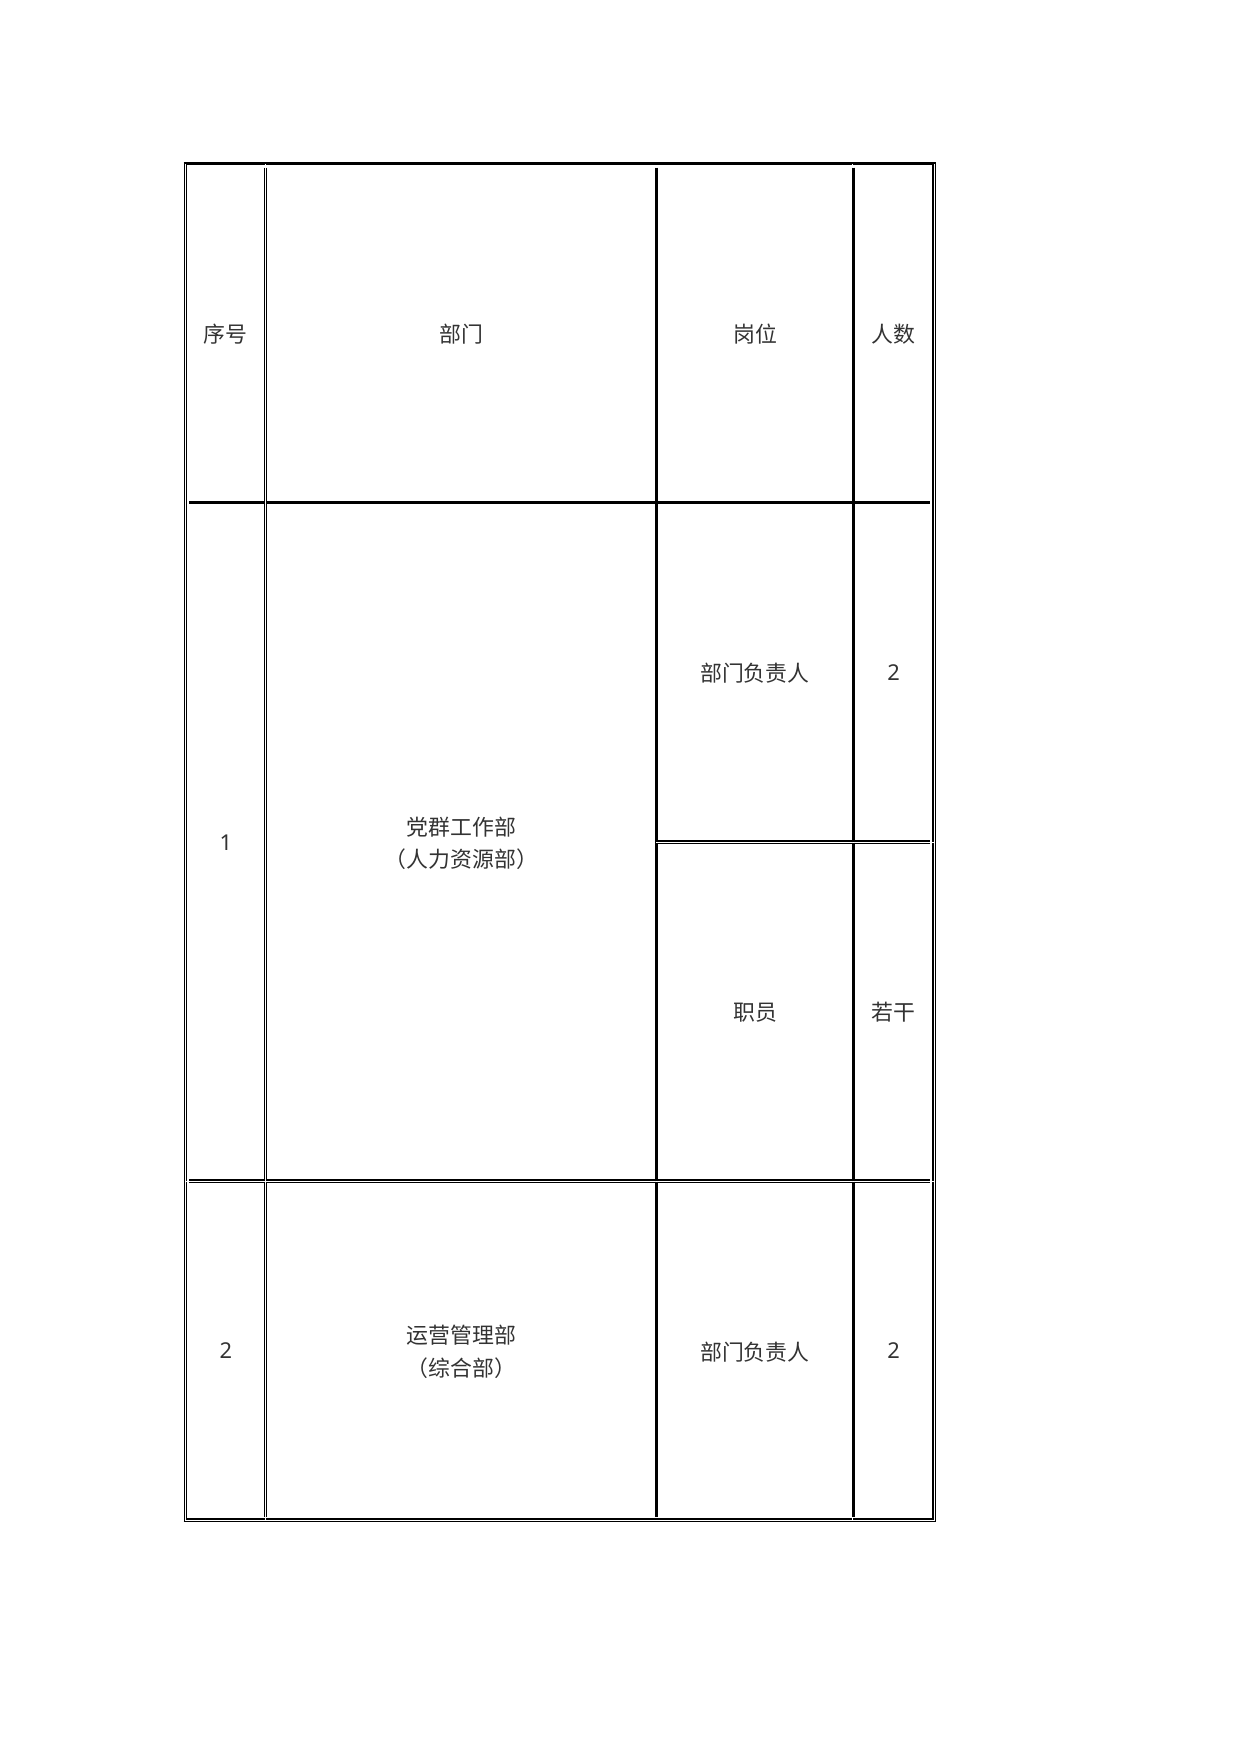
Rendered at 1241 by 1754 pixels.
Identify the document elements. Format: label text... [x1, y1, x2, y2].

table_cell 2 [187, 1179, 266, 1518]
table_header 人数 [853, 165, 932, 501]
table_cell 1 [187, 501, 264, 1179]
table_cell 党群工作部 （人力资源部） [267, 504, 655, 1179]
table_header 岗位 [656, 164, 853, 501]
table_cell 若干 [855, 840, 933, 1179]
table_cell 职员 [658, 844, 852, 1179]
table_cell 2 [853, 1179, 933, 1518]
table_cell 部门负责人 [658, 504, 852, 840]
table_cell 部门负责人 [656, 1183, 853, 1518]
table_header 部门 [266, 165, 656, 501]
table_cell 2 [855, 501, 932, 840]
table_cell 运营管理部 （综合部） [266, 1183, 656, 1518]
table_header 序号 [187, 165, 266, 501]
